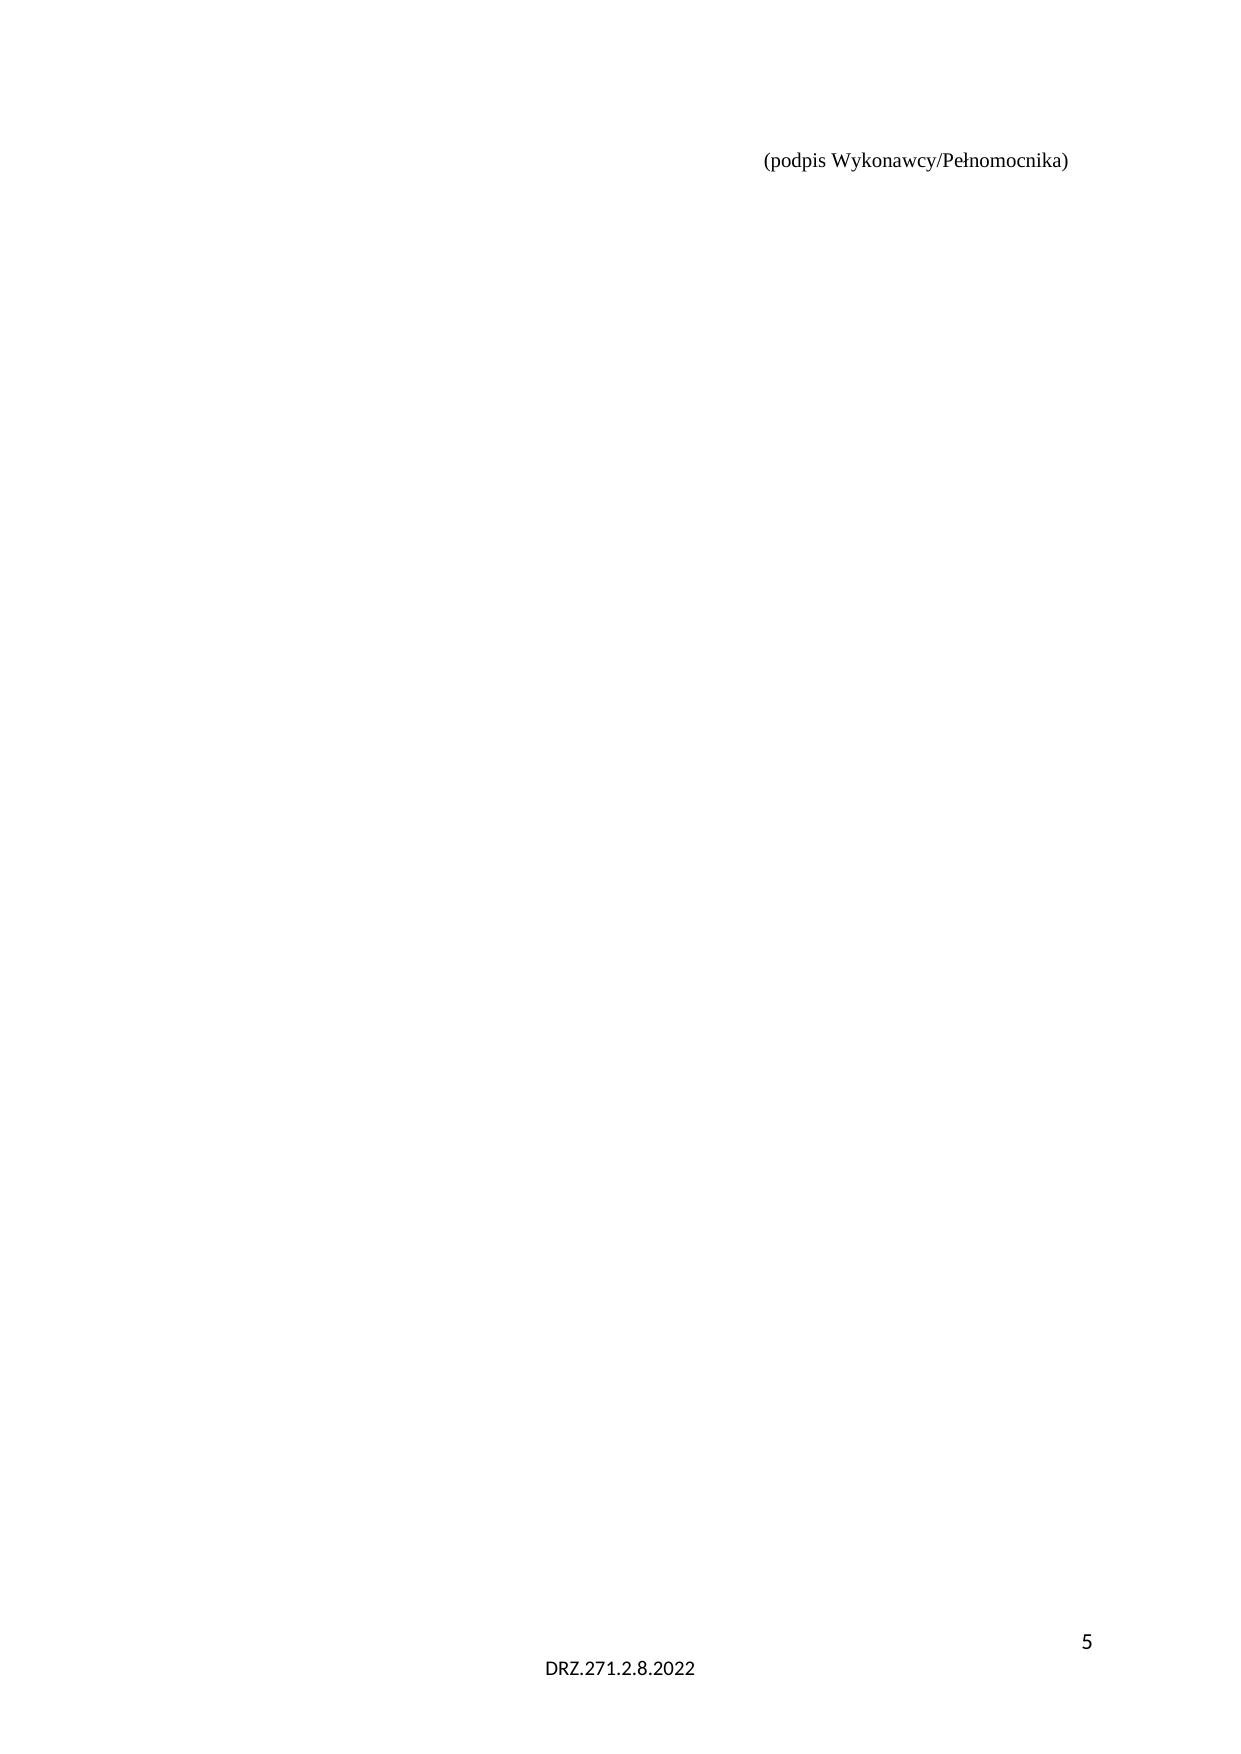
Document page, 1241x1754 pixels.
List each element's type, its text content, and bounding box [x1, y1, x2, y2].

text (podpis Wykonawcy/Pełnomocnika) [148, 148, 1093, 172]
